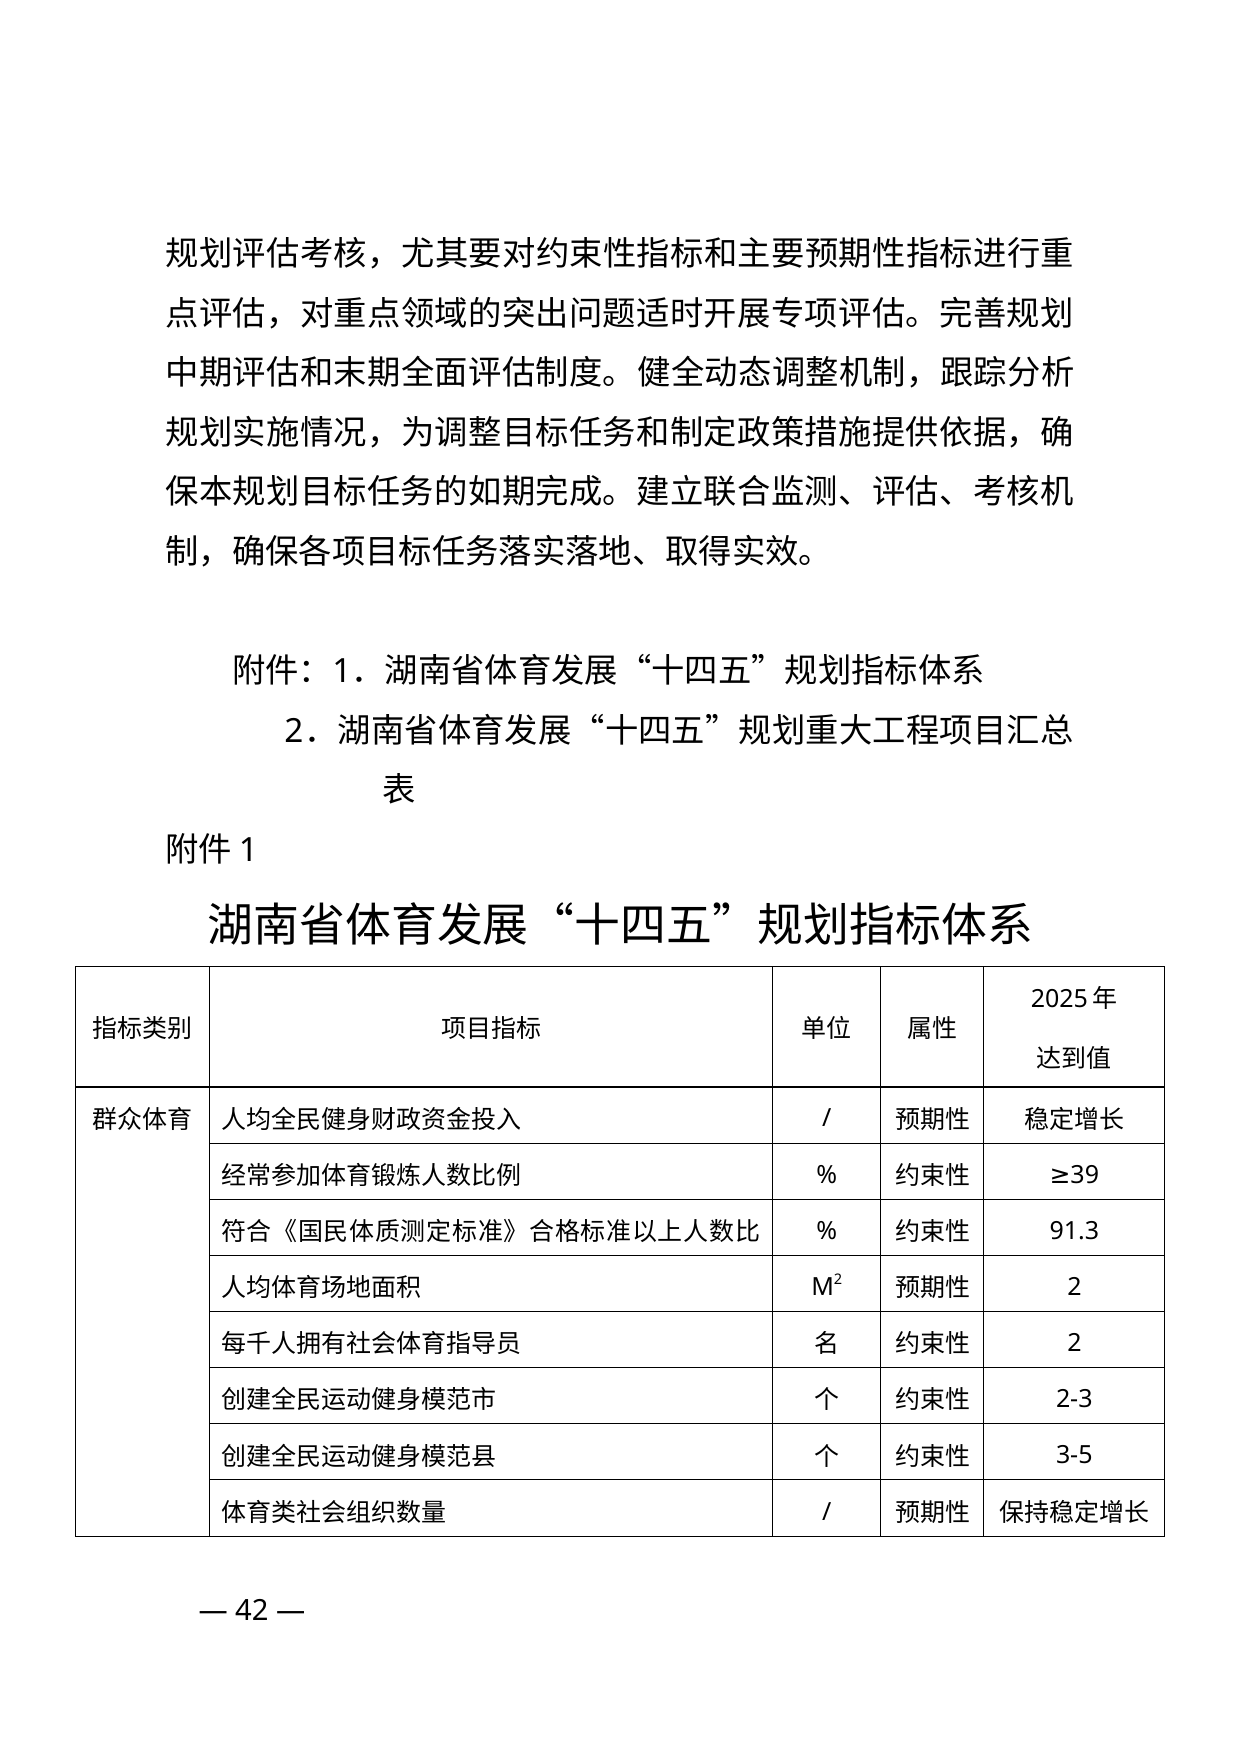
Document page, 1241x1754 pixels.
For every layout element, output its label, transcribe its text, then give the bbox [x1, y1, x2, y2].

table_header 指标类别 [76, 967, 209, 1086]
table_cell 约束性 [881, 1312, 983, 1367]
table_cell 约束性 [881, 1424, 983, 1479]
table_cell 每千人拥有社会体育指导员 [210, 1312, 772, 1367]
table_cell 创建全民运动健身模范县 [210, 1424, 772, 1479]
table_cell ≥39 [984, 1144, 1164, 1199]
text 湖南省体育发展“十四五”规划指标体系 [165, 877, 1075, 966]
table_cell 约束性 [881, 1368, 983, 1423]
table_cell 保持稳定增长 [984, 1480, 1164, 1536]
table_header 单位 [773, 967, 880, 1086]
table_cell / [773, 1088, 880, 1142]
table_cell 2 [984, 1312, 1164, 1367]
table_cell M2 [773, 1256, 880, 1311]
table_cell 预期性 [881, 1088, 983, 1142]
table_cell 预期性 [881, 1480, 983, 1536]
table_cell 经常参加体育锻炼人数比例 [210, 1144, 772, 1199]
table_header 属性 [881, 967, 983, 1086]
table_cell % [773, 1144, 880, 1199]
table_cell 体育类社会组织数量 [210, 1480, 772, 1536]
table_cell 创建全民运动健身模范市 [210, 1368, 772, 1423]
table_cell 个 [773, 1368, 880, 1423]
table_cell 3-5 [984, 1424, 1164, 1479]
table_cell % [773, 1200, 880, 1255]
table_header 2025年 达到值 [984, 967, 1164, 1086]
text 附件1 [165, 817, 1075, 877]
table_cell 91.3 [984, 1200, 1164, 1255]
table_header 项目指标 [210, 967, 772, 1086]
table_cell 名 [773, 1312, 880, 1367]
table_cell 约束性 [881, 1144, 983, 1199]
table_cell 符合《国民体质测定标准》合格标准以上人数比例 [210, 1200, 772, 1255]
table_cell 2 [984, 1256, 1164, 1311]
table_cell 人均全民健身财政资金投入 [210, 1088, 772, 1142]
table_cell 预期性 [881, 1256, 983, 1311]
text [165, 221, 1075, 579]
table_cell 群众体育 [76, 1088, 209, 1536]
table_cell 2-3 [984, 1368, 1164, 1423]
table_cell 约束性 [881, 1200, 983, 1255]
table_cell / [773, 1480, 880, 1536]
table_cell 个 [773, 1424, 880, 1479]
text 2．湖南省体育发展“十四五”规划重大工程项目汇总表 [232, 698, 1075, 817]
text 附件：1．湖南省体育发展“十四五”规划指标体系 [165, 638, 1075, 698]
table_cell 稳定增长 [984, 1088, 1164, 1142]
table_cell 人均体育场地面积 [210, 1256, 772, 1311]
